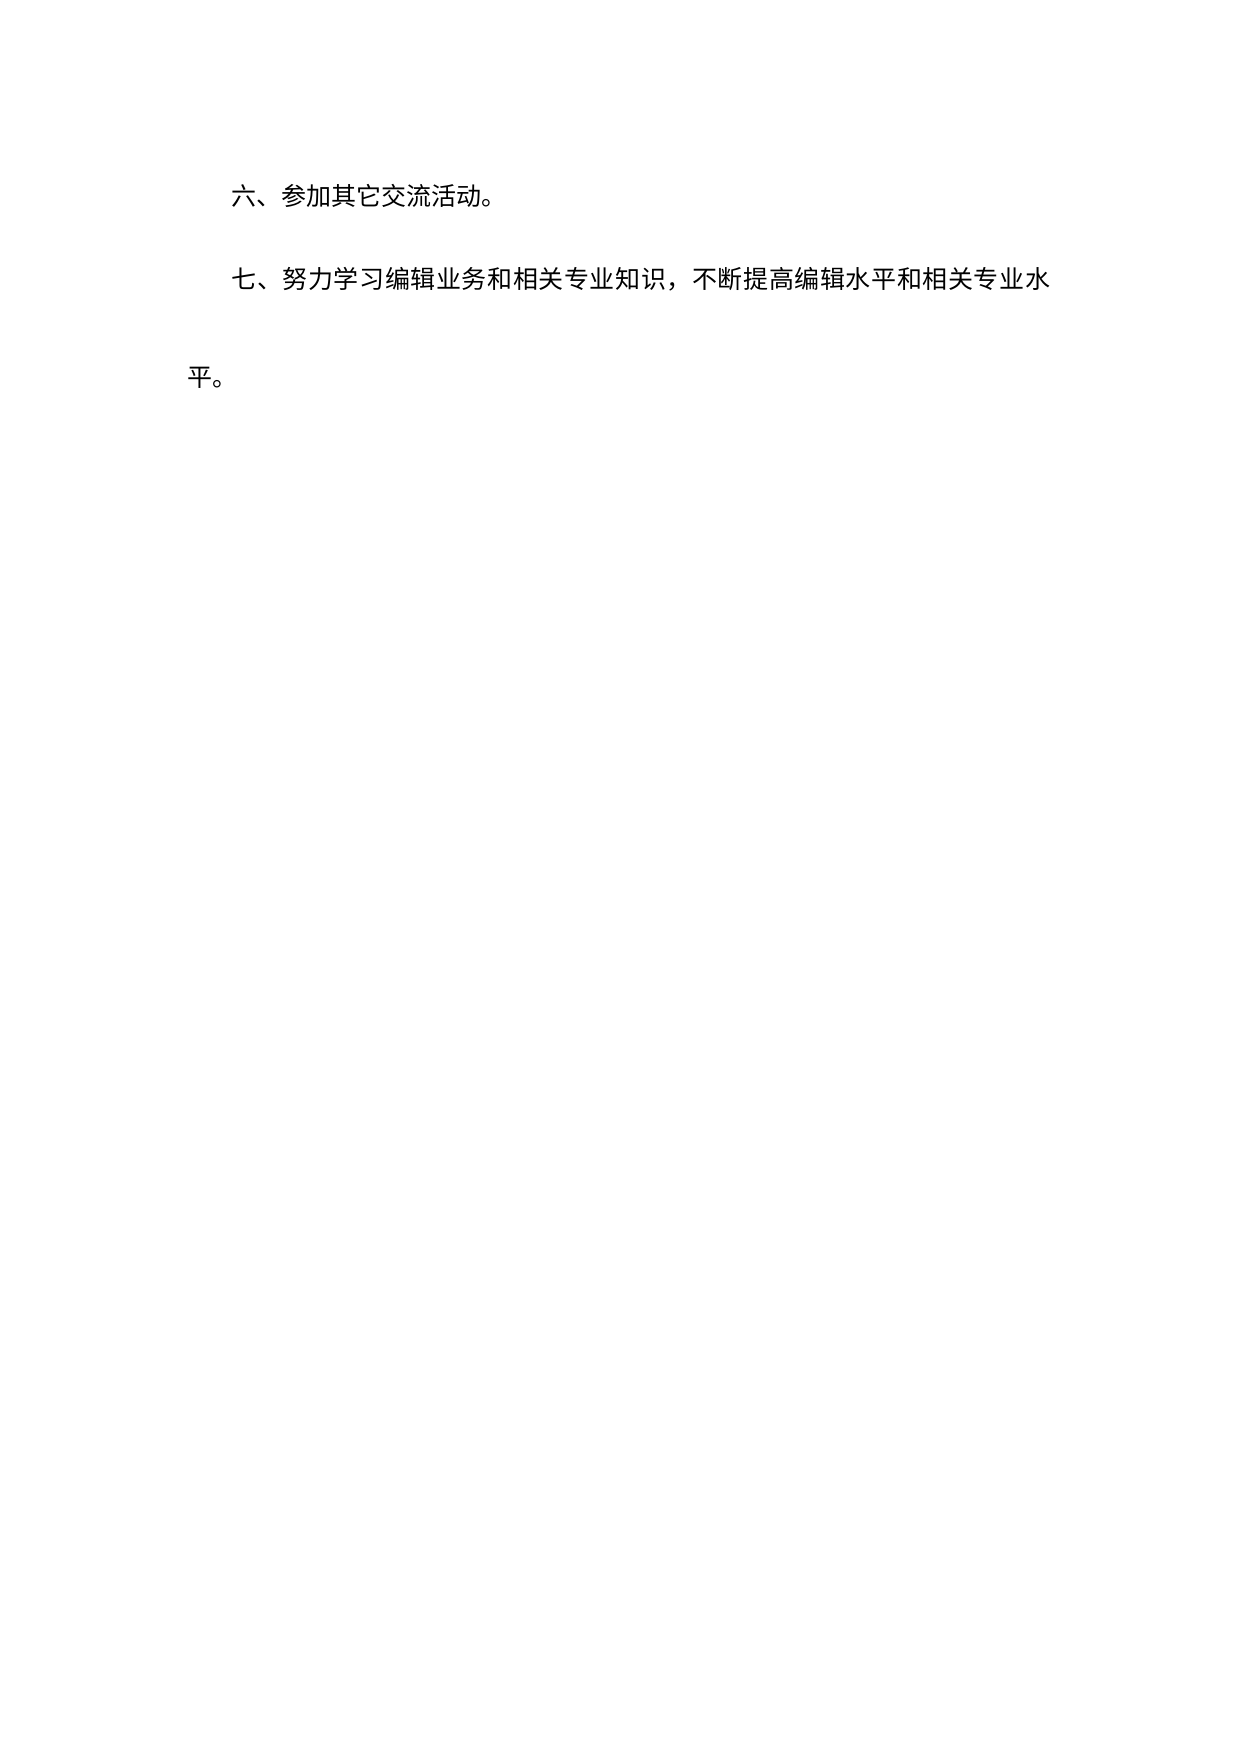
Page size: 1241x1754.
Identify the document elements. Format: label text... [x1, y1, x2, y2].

text 六、参加其它交流活动。 [187, 162, 1053, 227]
text 七、努力学习编辑业务和相关专业知识，不断提高编辑水平和相关专业水平。 [187, 245, 1053, 408]
